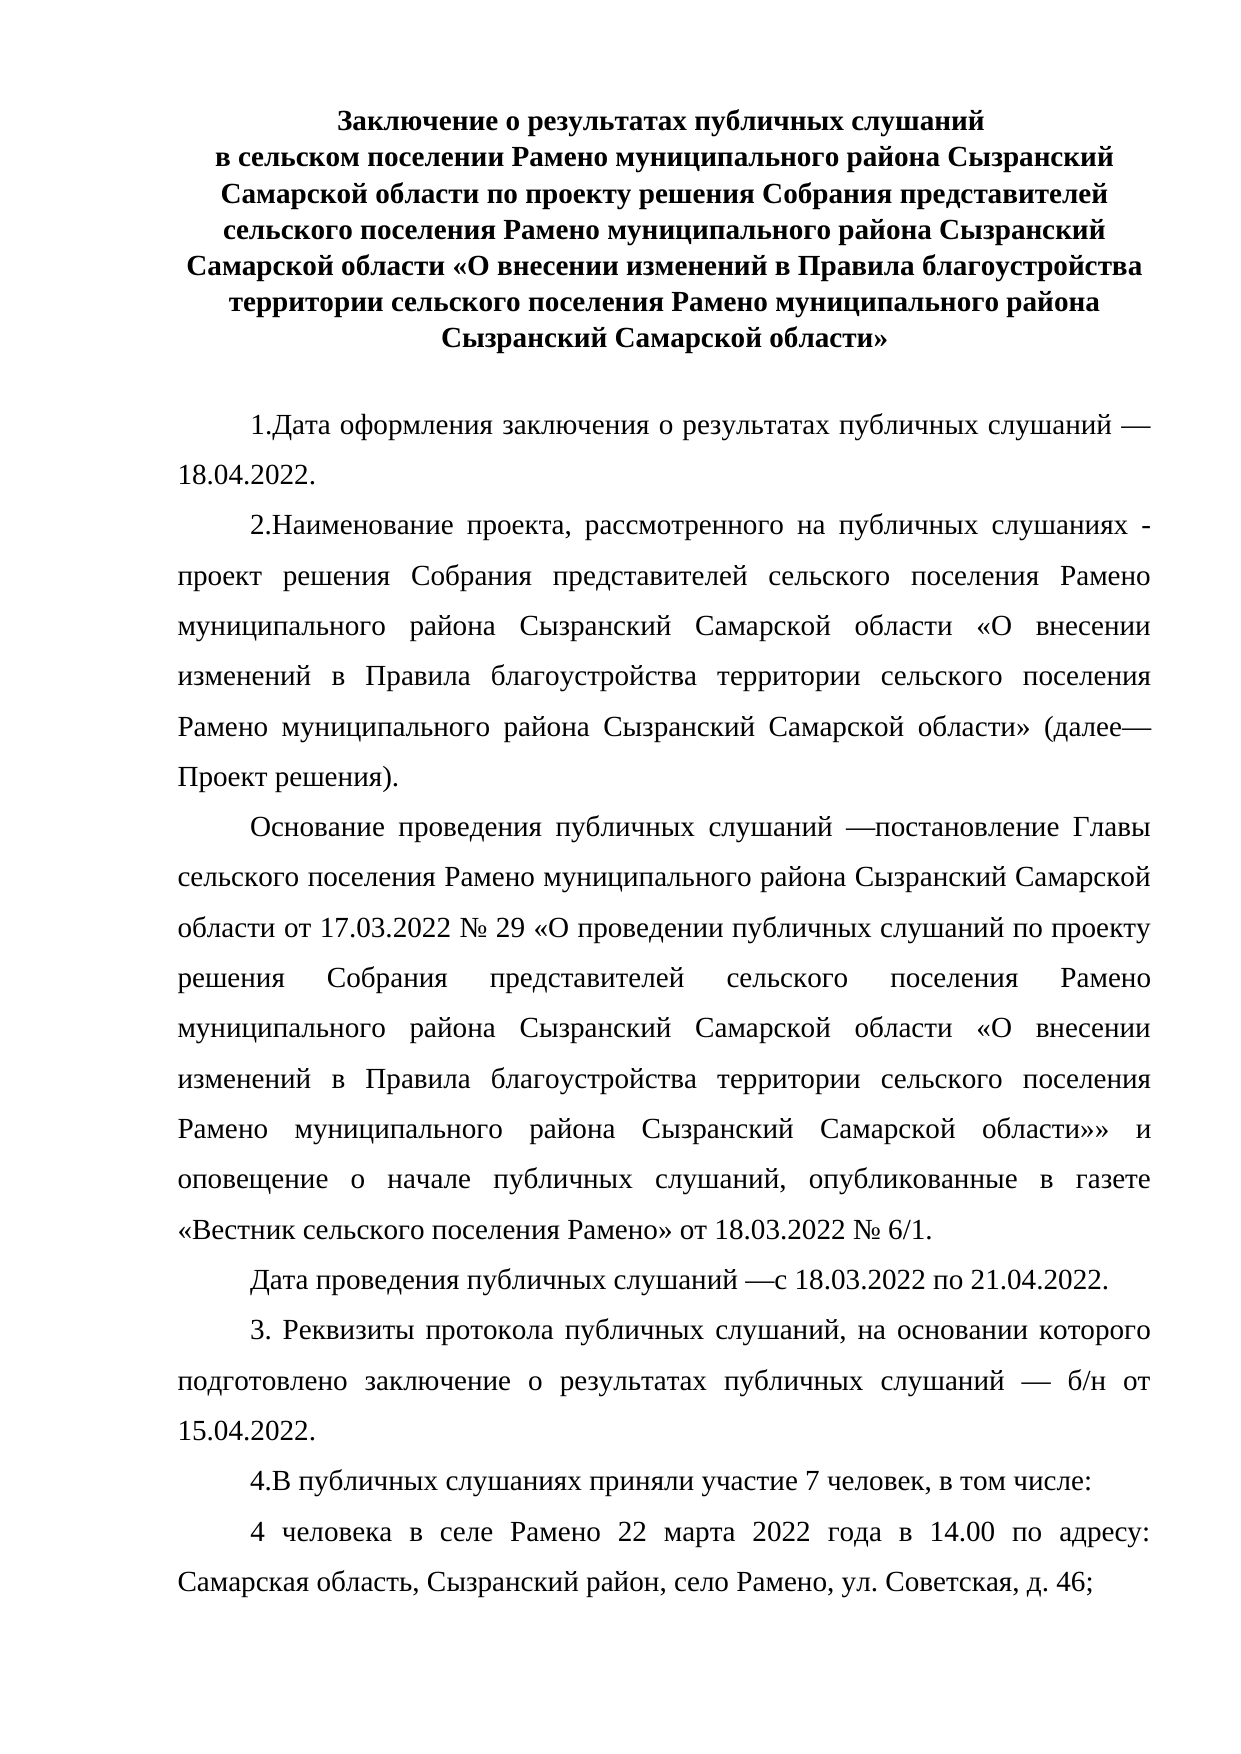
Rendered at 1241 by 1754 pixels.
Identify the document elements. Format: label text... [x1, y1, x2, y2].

text Основание проведения публичных слушаний —постановление Главы сельского поселения Рамено муниципального района Сызранский Самарской области от 17.03.2022 № 29 «О проведении публичных слушаний по проекту решения Собрания представителей сельского поселения Рамено муниципального района Сызранский Самарской области «О внесении изменений в Правила благоустройства территории сельского поселения Рамено муниципального района Сызранский Самарской области»» и оповещение о начале публичных слушаний, опубликованные в газете «Вестник сельского поселения Рамено» от 18.03.2022 № 6/1. [177, 809, 1152, 1245]
text 4 человека в селе Рамено 22 марта 2022 года в 14.00 по адресу: Самарская область, Сызранский район, село Рамено, ул. Советская, д. 46; [177, 1514, 1152, 1597]
text 3. Реквизиты протокола публичных слушаний, на основании которого подготовлено заключение о результатах публичных слушаний — б/н от 15.04.2022. [177, 1312, 1152, 1447]
text Заключение о результатах публичных слушаний в сельском поселении Рамено муниципального района Сызранский Самарской области по проекту решения Собрания представителей сельского поселения Рамено муниципального района Сызранский Самарской области «О внесении изменений в Правила благоустройства территории сельского поселения Рамено муниципального района Сызранский Самарской области» [177, 103, 1152, 354]
text Дата проведения публичных слушаний —с 18.03.2022 по 21.04.2022. [177, 1262, 1152, 1296]
text 4.В публичных слушаниях приняли участие 7 человек, в том числе: [177, 1463, 1152, 1497]
text 1.Дата оформления заключения о результатах публичных слушаний —18.04.2022. [177, 407, 1152, 491]
text 2.Наименование проекта, рассмотренного на публичных слушаниях - проект решения Собрания представителей сельского поселения Рамено муниципального района Сызранский Самарской области «О внесении изменений в Правила благоустройства территории сельского поселения Рамено муниципального района Сызранский Самарской области» (далее— Проект решения). [177, 507, 1152, 792]
